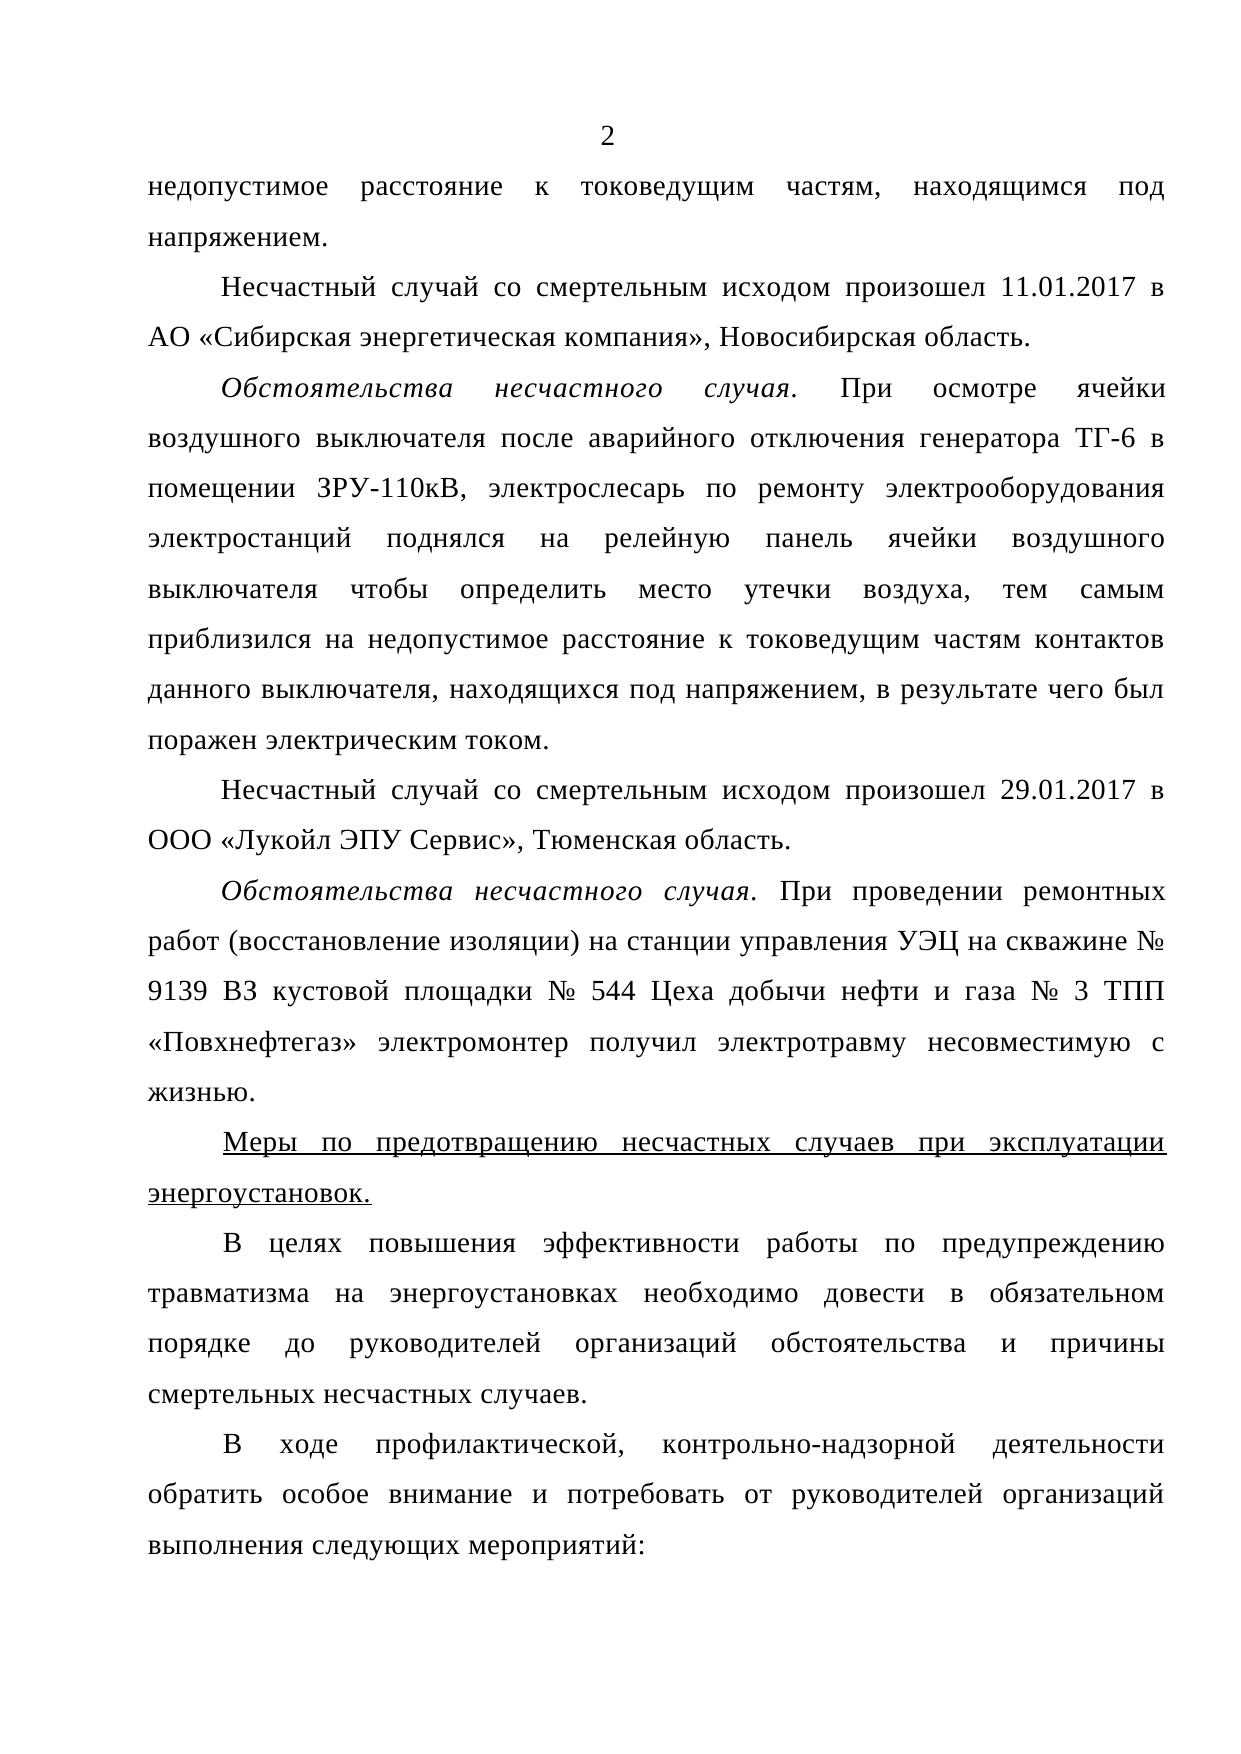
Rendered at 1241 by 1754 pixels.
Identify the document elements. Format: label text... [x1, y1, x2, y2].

text Обстоятельства несчастного случая. При проведении ремонтных работ (восстановление изоляции) на станции управления УЭЦ на скважине № 9139 ВЗ кустовой площадки № 544 Цеха добычи нефти и газа № 3 ТПП «Повхнефтегаз» электромонтер получил электротравму несовместимую с жизнью. [148, 873, 1167, 1108]
text В целях повышения эффективности работы по предупреждению травматизма на энергоустановках необходимо довести в обязательном порядке до руководителей организаций обстоятельства и причины смертельных несчастных случаев. [148, 1225, 1167, 1409]
text Несчастный случай со смертельным исходом произошел 11.01.2017 в АО «Сибирская энергетическая компания», Новосибирская область. [148, 269, 1167, 353]
text В ходе профилактической, контрольно-надзорной деятельности обратить особое внимание и потребовать от руководителей организаций выполнения следующих мероприятий: [148, 1426, 1167, 1560]
text Меры по предотвращению несчастных случаев при эксплуатации энергоустановок. [148, 1124, 1167, 1208]
text Несчастный случай со смертельным исходом произошел 29.01.2017 в ООО «Лукойл ЭПУ Сервис», Тюменская область. [148, 772, 1167, 856]
text 2 [148, 118, 1167, 152]
text Обстоятельства несчастного случая. При осмотре ячейки воздушного выключателя после аварийного отключения генератора ТГ-6 в помещении ЗРУ-110кВ, электрослесарь по ремонту электрооборудования электростанций поднялся на релейную панель ячейки воздушного выключателя чтобы определить место утечки воздуха, тем самым приблизился на недопустимое расстояние к токоведущим частям контактов данного выключателя, находящихся под напряжением, в результате чего был поражен электрическим током. [148, 370, 1167, 755]
text недопустимое расстояние к токоведущим частям, находящимся под напряжением. [148, 168, 1167, 252]
